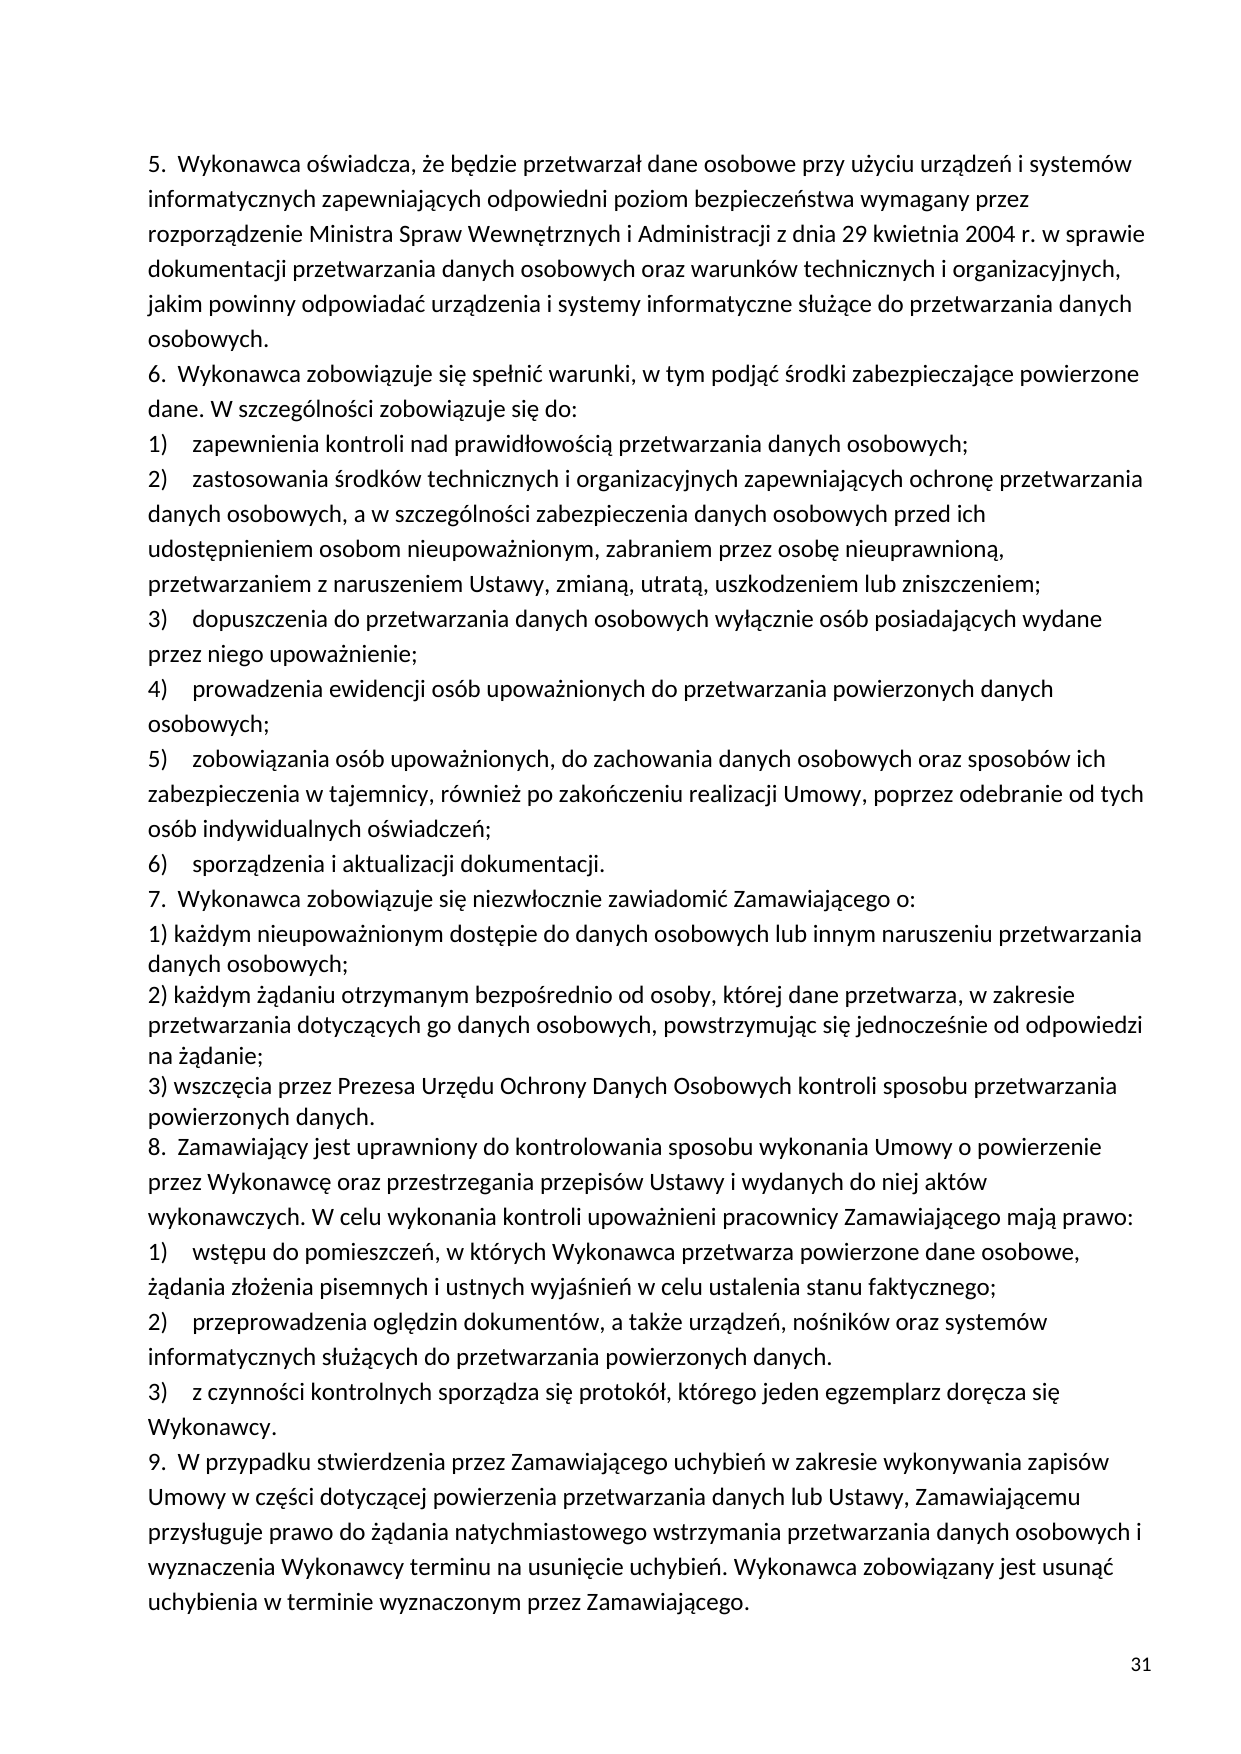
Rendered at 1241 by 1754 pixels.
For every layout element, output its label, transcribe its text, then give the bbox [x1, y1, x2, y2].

list zapewnienia kontroli nad prawidłowością przetwarzania danych osobowych; [148, 428, 1152, 458]
list przeprowadzenia oględzin dokumentów, a także urządzeń, nośników oraz systemów informatycznych służących do przetwarzania powierzonych danych. [148, 1306, 1152, 1372]
list Zamawiający jest uprawniony do kontrolowania sposobu wykonania Umowy o powierzenie przez Wykonawcę oraz przestrzegania przepisów Ustawy i wydanych do niej aktów wykonawczych. W celu wykonania kontroli upoważnieni pracownicy Zamawiającego mają prawo: [148, 1131, 1152, 1232]
list zastosowania środków technicznych i organizacyjnych zapewniających ochronę przetwarzania danych osobowych, a w szczególności zabezpieczenia danych osobowych przed ich udostępnieniem osobom nieupoważnionym, zabraniem przez osobę nieuprawnioną, przetwarzaniem z naruszeniem Ustawy, zmianą, utratą, uszkodzeniem lub zniszczeniem; [148, 463, 1152, 598]
list W przypadku stwierdzenia przez Zamawiającego uchybień w zakresie wykonywania zapisów Umowy w części dotyczącej powierzenia przetwarzania danych lub Ustawy, Zamawiającemu przysługuje prawo do żądania natychmiastowego wstrzymania przetwarzania danych osobowych i wyznaczenia Wykonawcy terminu na usunięcie uchybień. Wykonawca zobowiązany jest usunąć uchybienia w terminie wyznaczonym przez Zamawiającego. [148, 1446, 1152, 1617]
list Wykonawca zobowiązuje się niezwłocznie zawiadomić Zamawiającego o: [148, 883, 1152, 913]
list dopuszczenia do przetwarzania danych osobowych wyłącznie osób posiadających wydane przez niego upoważnienie; [148, 603, 1152, 668]
list wstępu do pomieszczeń, w których Wykonawca przetwarza powierzone dane osobowe, żądania złożenia pisemnych i ustnych wyjaśnień w celu ustalenia stanu faktycznego; [148, 1236, 1152, 1302]
text 2) każdym żądaniu otrzymanym bezpośrednio od osoby, której dane przetwarza, w zakresie przetwarzania dotyczących go danych osobowych, powstrzymując się jednocześnie od odpowiedzi na żądanie; [148, 979, 1152, 1070]
list z czynności kontrolnych sporządza się protokół, którego jeden egzemplarz doręcza się Wykonawcy. [148, 1376, 1152, 1442]
list Wykonawca zobowiązuje się spełnić warunki, w tym podjąć środki zabezpieczające powierzone dane. W szczególności zobowiązuje się do: [148, 358, 1152, 423]
list zobowiązania osób upoważnionych, do zachowania danych osobowych oraz sposobów ich zabezpieczenia w tajemnicy, również po zakończeniu realizacji Umowy, poprzez odebranie od tych osób indywidualnych oświadczeń; [148, 743, 1152, 843]
list prowadzenia ewidencji osób upoważnionych do przetwarzania powierzonych danych osobowych; [148, 673, 1152, 738]
text 3) wszczęcia przez Prezesa Urzędu Ochrony Danych Osobowych kontroli sposobu przetwarzania powierzonych danych. [148, 1070, 1152, 1131]
text 1) każdym nieupoważnionym dostępie do danych osobowych lub innym naruszeniu przetwarzania danych osobowych; [148, 918, 1152, 979]
list sporządzenia i aktualizacji dokumentacji. [148, 848, 1152, 878]
list Wykonawca oświadcza, że będzie przetwarzał dane osobowe przy użyciu urządzeń i systemów informatycznych zapewniających odpowiedni poziom bezpieczeństwa wymagany przez rozporządzenie Ministra Spraw Wewnętrznych i Administracji z dnia 29 kwietnia 2004 r. w sprawie dokumentacji przetwarzania danych osobowych oraz warunków technicznych i organizacyjnych, jakim powinny odpowiadać urządzenia i systemy informatyczne służące do przetwarzania danych osobowych. [148, 148, 1152, 353]
